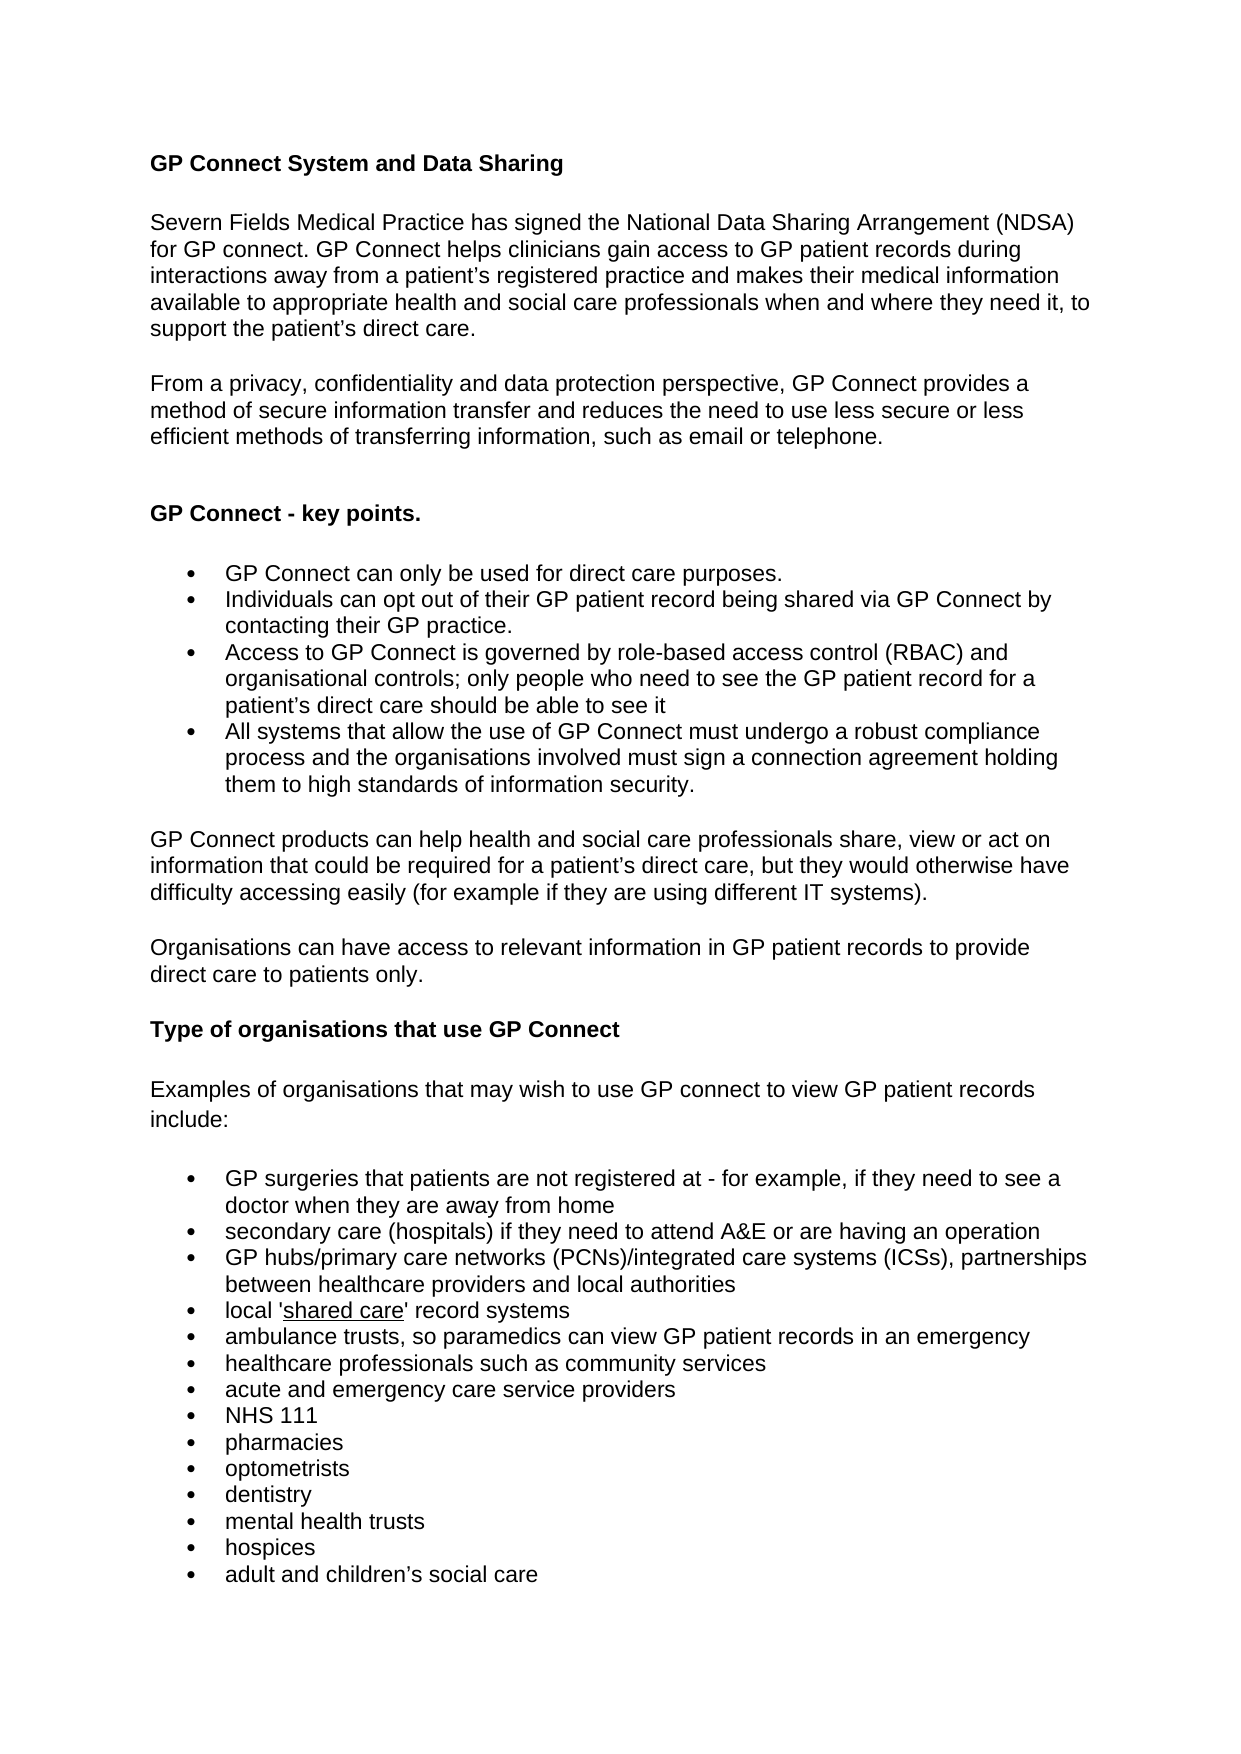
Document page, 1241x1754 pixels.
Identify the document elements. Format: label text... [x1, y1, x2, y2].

list Access to GP Connect is governed by role-based access control (RBAC) and organisational controls; only people who need to see the GP patient record for a patient’s direct care should be able to see it [187, 639, 1090, 718]
list ambulance trusts, so paramedics can view GP patient records in an emergency [187, 1323, 1090, 1350]
list healthcare professionals such as community services [187, 1350, 1090, 1376]
list GP Connect can only be used for direct care purposes. [187, 560, 1090, 586]
text Organisations can have access to relevant information in GP patient records to provide direct care to patients only. [150, 934, 1090, 987]
text Severn Fields Medical Practice has signed the National Data Sharing Arrangement (NDSA) for GP connect. GP Connect helps clinicians gain access to GP patient records during interactions away from a patient’s registered practice and makes their medical information available to appropriate health and social care professionals when and where they need it, to support the patient’s direct care. [150, 209, 1090, 341]
list adult and children’s social care [187, 1561, 1090, 1587]
list pharmacies [187, 1429, 1090, 1455]
text GP Connect - key points. [150, 500, 1090, 527]
list optometrists [187, 1455, 1090, 1481]
list dentistry [187, 1481, 1090, 1508]
text Type of organisations that use GP Connect [150, 1016, 1090, 1043]
list GP hubs/primary care networks (PCNs)/integrated care systems (ICSs), partnerships between healthcare providers and local authorities [187, 1244, 1090, 1297]
list NHS 111 [187, 1402, 1090, 1429]
list mental health trusts [187, 1508, 1090, 1534]
list Individuals can opt out of their GP patient record being shared via GP Connect by contacting their GP practice. [187, 586, 1090, 639]
list local 'shared care' record systems [187, 1297, 1090, 1323]
text GP Connect products can help health and social care professionals share, view or act on information that could be required for a patient’s direct care, but they would otherwise have difficulty accessing easily (for example if they are using different IT systems). [150, 826, 1090, 905]
text From a privacy, confidentiality and data protection perspective, GP Connect provides a method of secure information transfer and reduces the need to use less secure or less efficient methods of transferring information, such as email or telephone. [150, 370, 1090, 449]
list acute and emergency care service providers [187, 1376, 1090, 1402]
list hospices [187, 1534, 1090, 1561]
list GP surgeries that patients are not registered at - for example, if they need to see a doctor when they are away from home [187, 1165, 1090, 1218]
text Examples of organisations that may wish to use GP connect to view GP patient records include: [150, 1076, 1090, 1132]
list secondary care (hospitals) if they need to attend A&E or are having an operation [187, 1218, 1090, 1244]
list All systems that allow the use of GP Connect must undergo a robust compliance process and the organisations involved must sign a connection agreement holding them to high standards of information security. [187, 718, 1090, 797]
text GP Connect System and Data Sharing [150, 150, 1090, 176]
